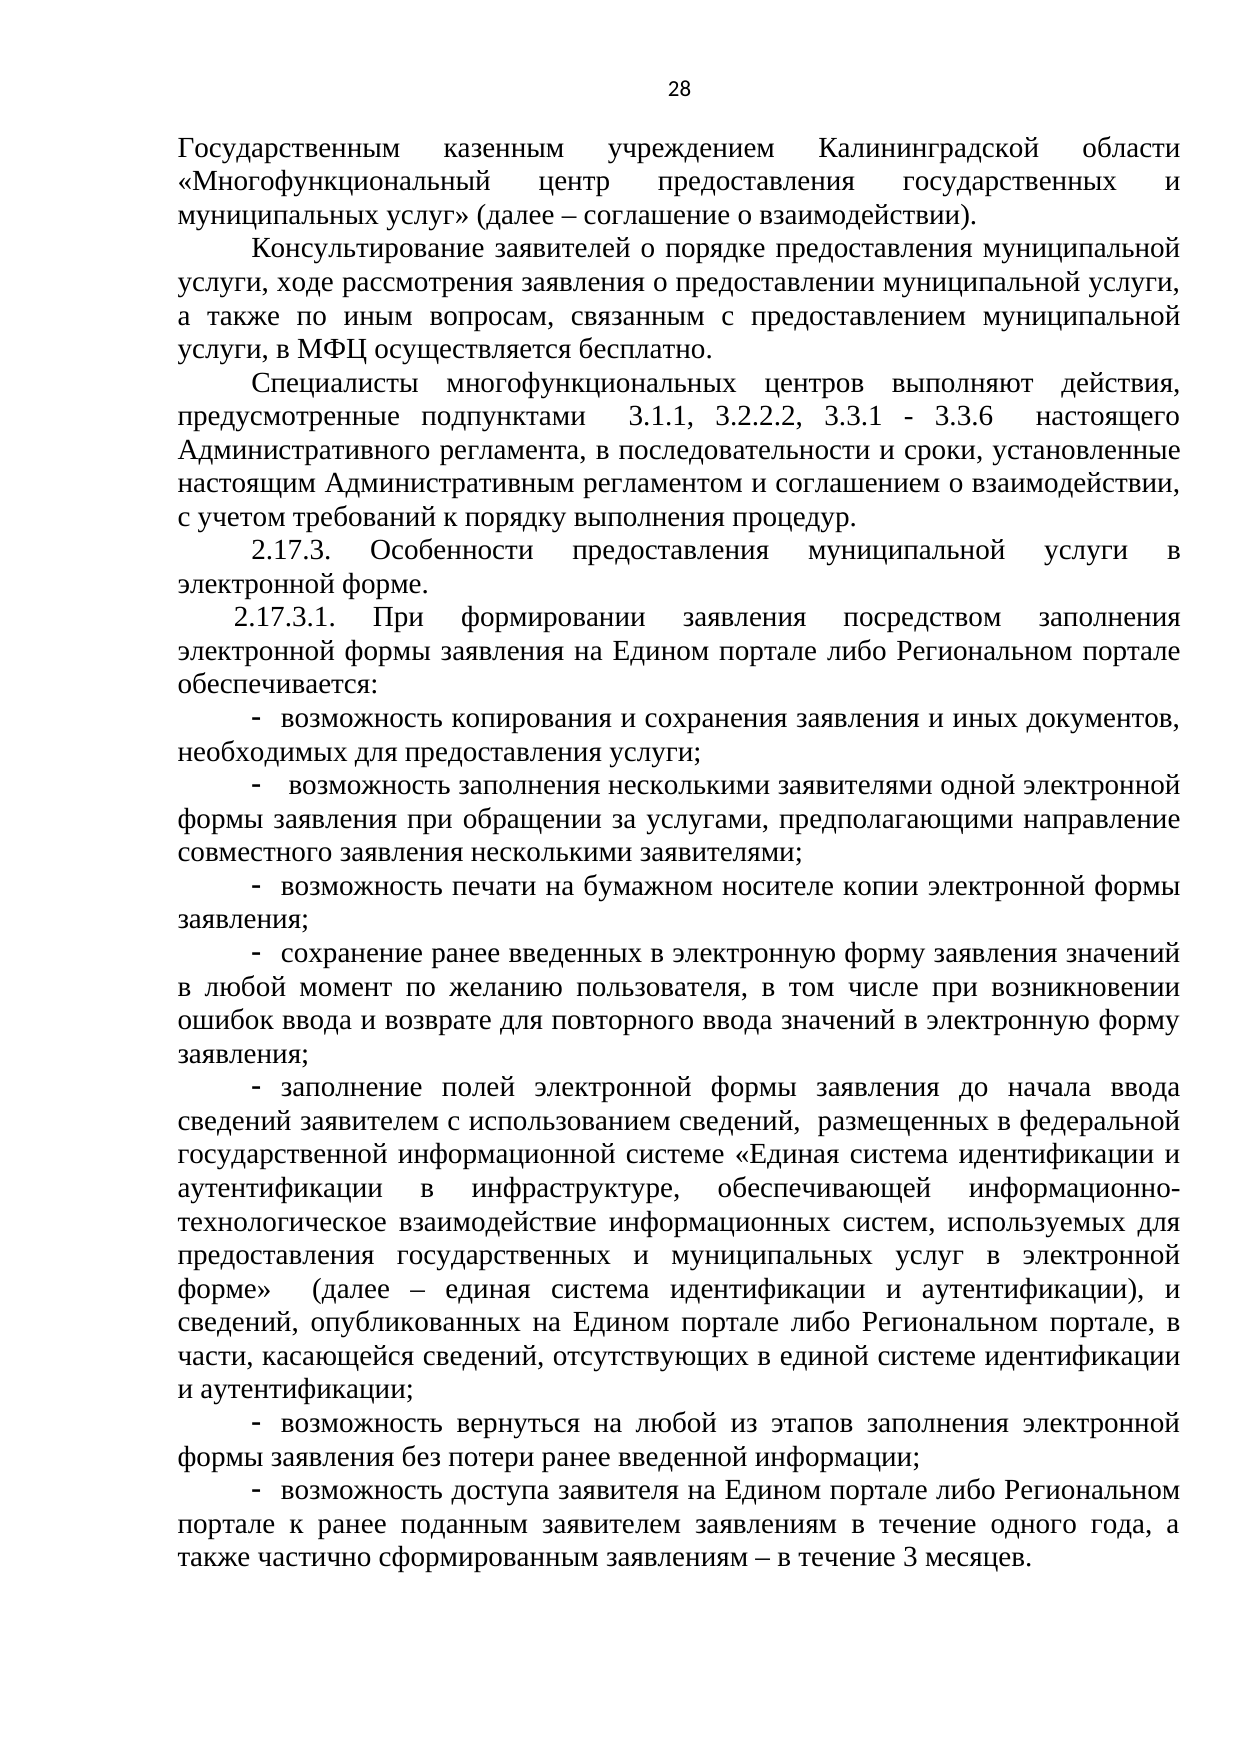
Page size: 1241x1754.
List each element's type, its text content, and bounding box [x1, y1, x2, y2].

text 2.17.3. Особенности предоставления муниципальной услуги в электронной форме. [177, 532, 1181, 599]
text Консультирование заявителей о порядке предоставления муниципальной услуги, ходе рассмотрения заявления о предоставлении муниципальной услуги, а также по иным вопросам, связанным с предоставлением муниципальной услуги, в МФЦ осуществляется бесплатно. [177, 231, 1181, 365]
list возможность печати на бумажном носителе копии электронной формы заявления; [177, 868, 1181, 935]
list возможность вернуться на любой из этапов заполнения электронной формы заявления без потери ранее введенной информации; [177, 1405, 1181, 1472]
list сохранение ранее введенных в электронную форму заявления значений в любой момент по желанию пользователя, в том числе при возникновении ошибок ввода и возврате для повторного ввода значений в электронную форму заявления; [177, 935, 1181, 1069]
list возможность копирования и сохранения заявления и иных документов, необходимых для предоставления услуги; [177, 700, 1181, 767]
list заполнение полей электронной формы заявления до начала ввода сведений заявителем с использованием сведений, размещенных в федеральной государственной информационной системе «Единая система идентификации и аутентификации в инфраструктуре, обеспечивающей информационно-технологическое взаимодействие информационных систем, используемых для предоставления государственных и муниципальных услуг в электронной форме» (далее – единая система идентификации и аутентификации), и сведений, опубликованных на Едином портале либо Региональном портале, в части, касающейся сведений, отсутствующих в единой системе идентификации и аутентификации; [177, 1069, 1181, 1405]
list возможность заполнения несколькими заявителями одной электронной формы заявления при обращении за услугами, предполагающими направление совместного заявления несколькими заявителями; [177, 767, 1181, 868]
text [177, 130, 1181, 231]
text Специалисты многофункциональных центров выполняют действия, предусмотренные подпунктами 3.1.1, 3.2.2.2, 3.3.1 - 3.3.6 настоящего Административного регламента, в последовательности и сроки, установленные настоящим Административным регламентом и соглашением о взаимодействии, с учетом требований к порядку выполнения процедур. [177, 365, 1181, 532]
text 2.17.3.1. При формировании заявления посредством заполнения электронной формы заявления на Едином портале либо Региональном портале обеспечивается: [177, 599, 1181, 700]
list возможность доступа заявителя на Едином портале либо Региональном портале к ранее поданным заявителем заявлениям в течение одного года, а также частично сформированным заявлениям – в течение 3 месяцев. [177, 1472, 1181, 1573]
